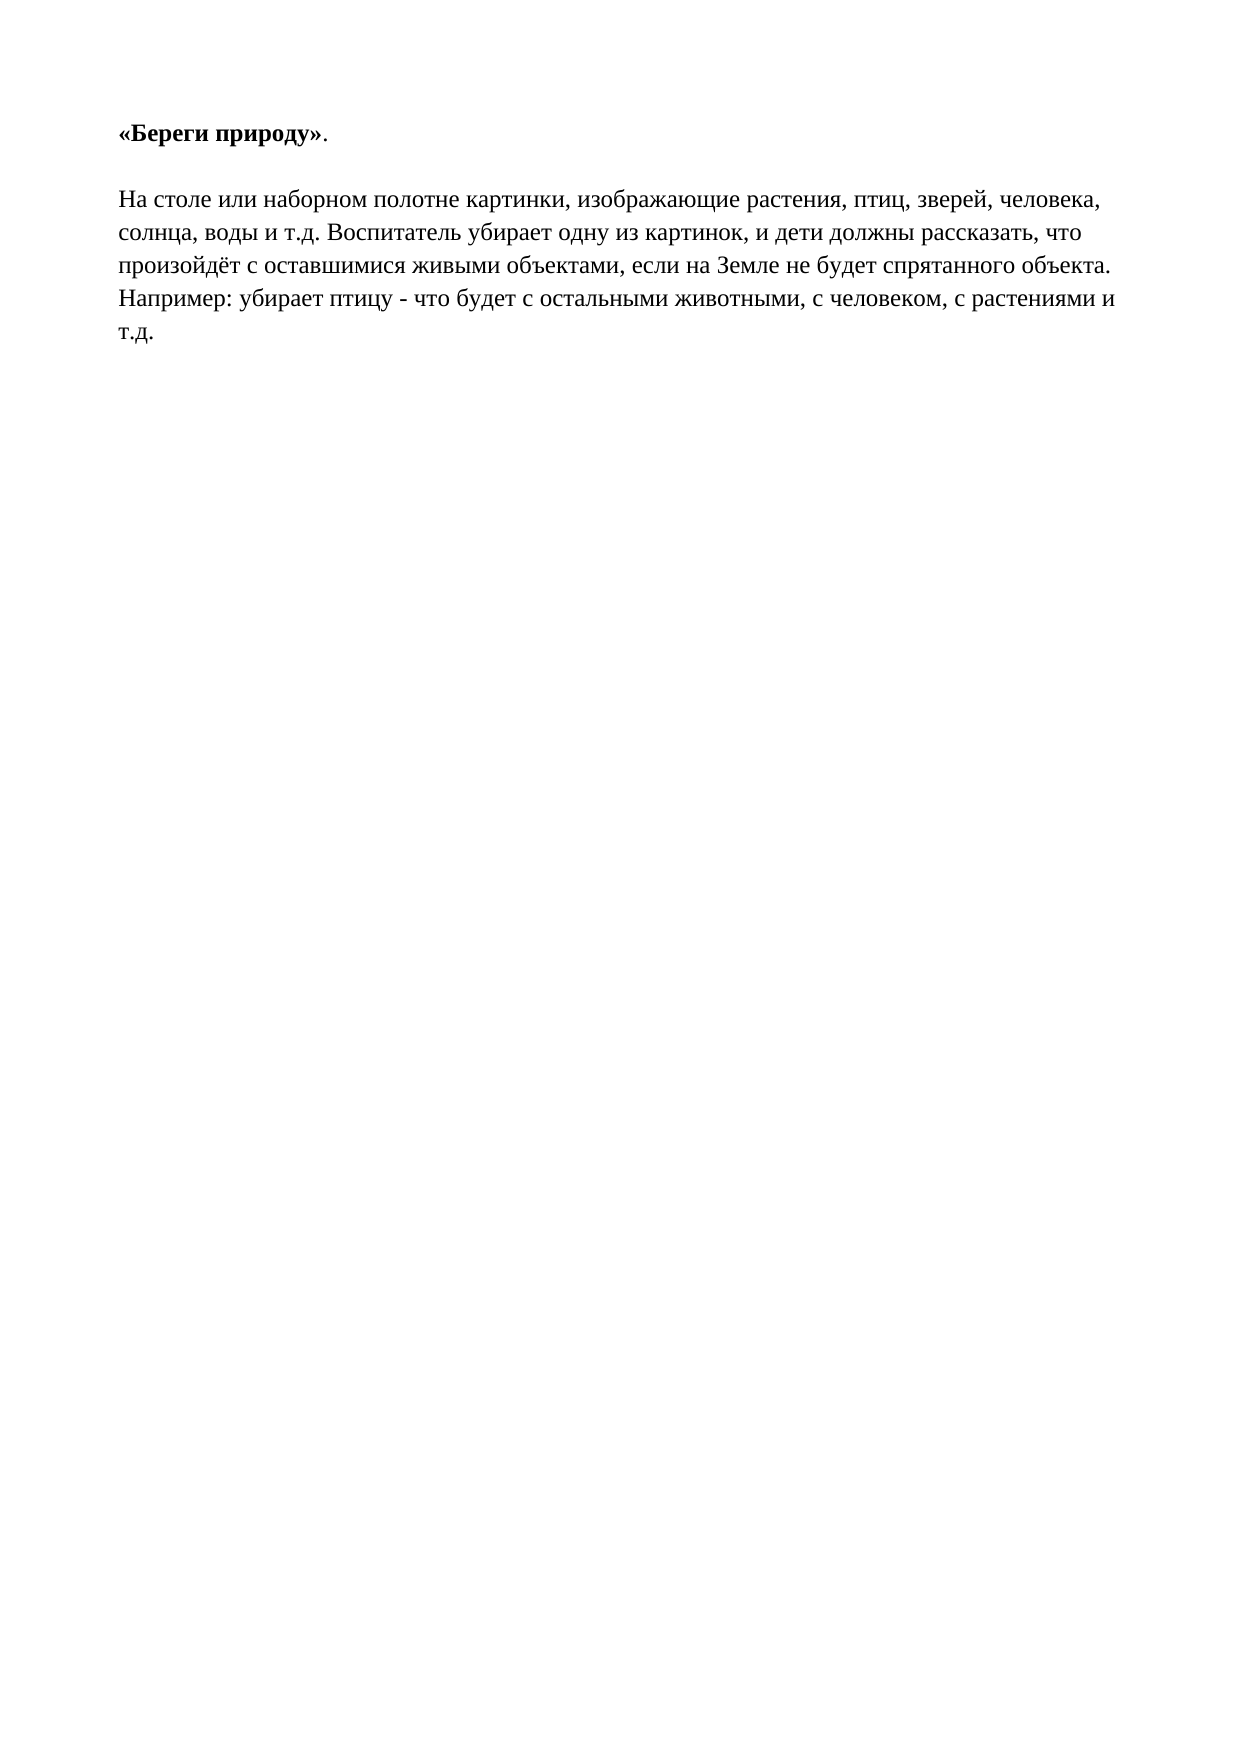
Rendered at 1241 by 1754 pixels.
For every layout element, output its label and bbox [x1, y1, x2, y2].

text [118, 118, 1152, 377]
